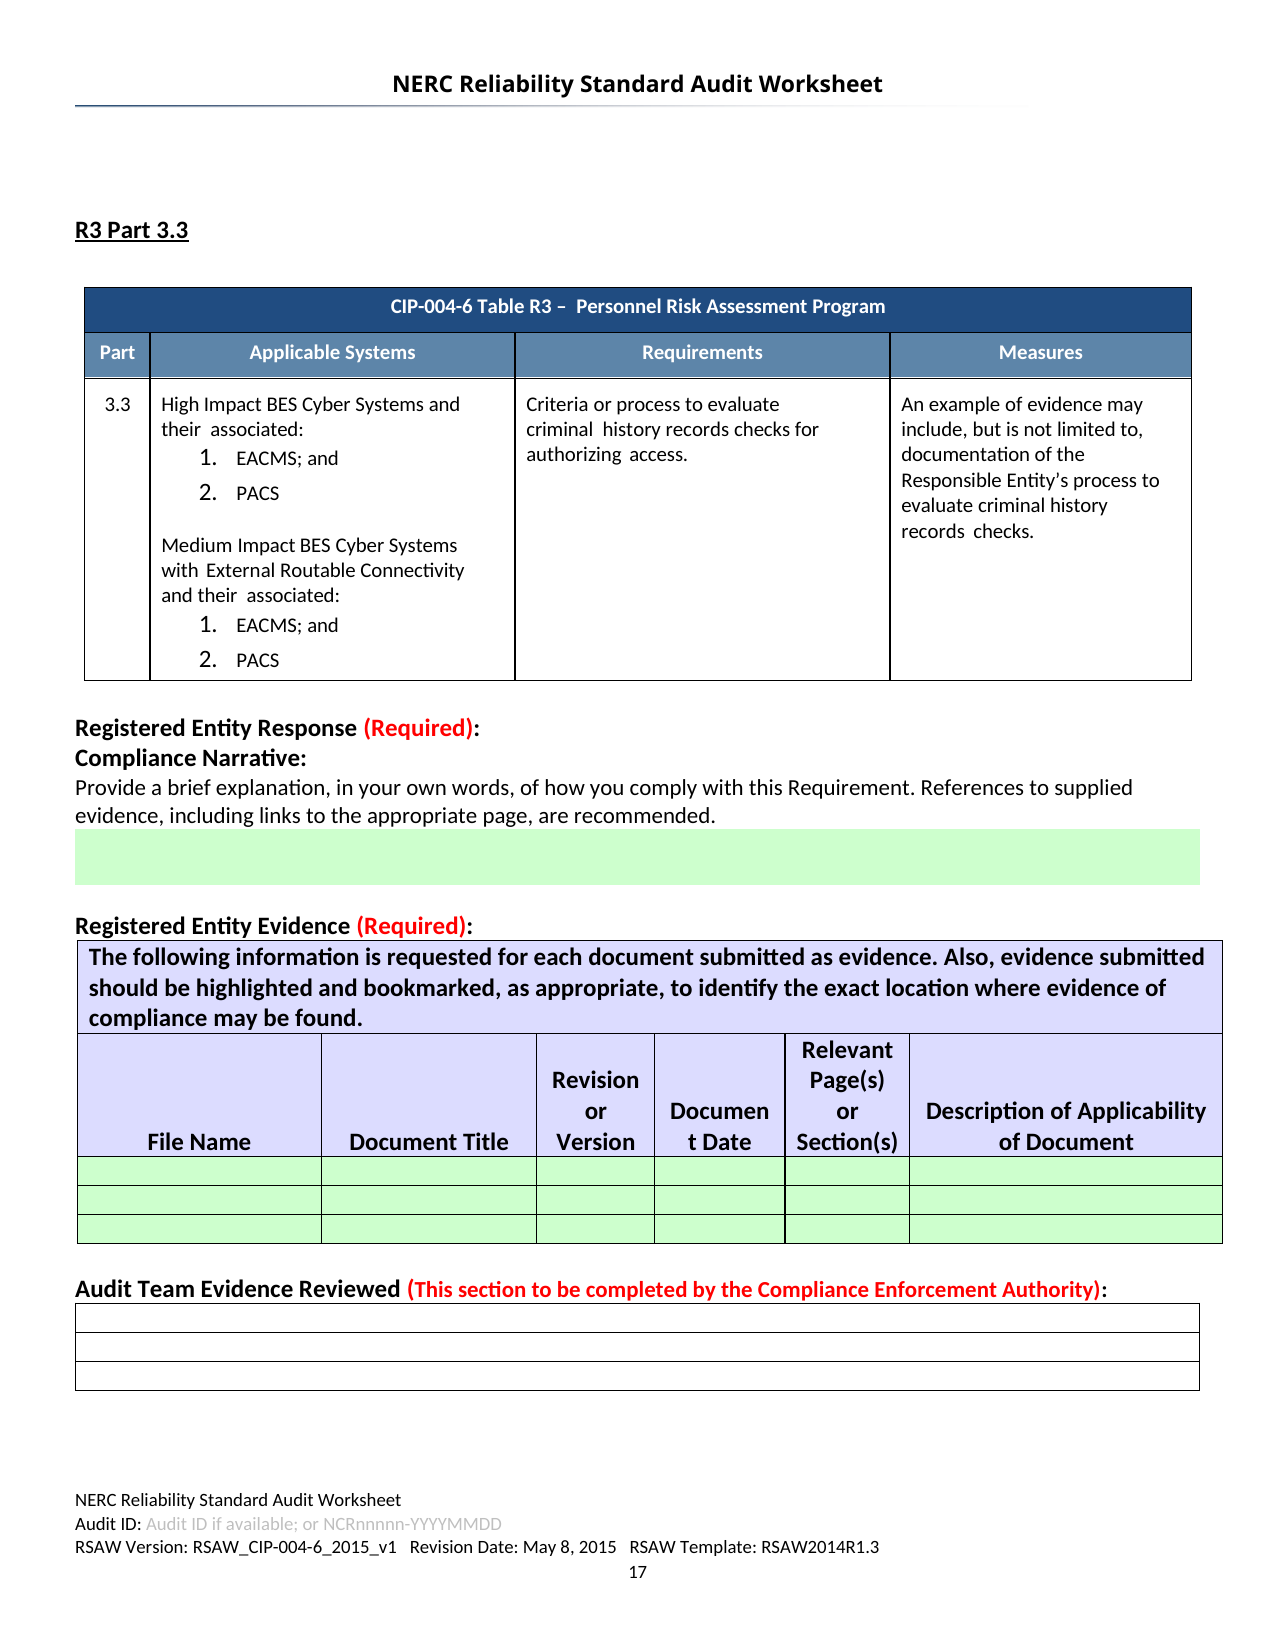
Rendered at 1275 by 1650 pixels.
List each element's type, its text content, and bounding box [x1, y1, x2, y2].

table_cell High Impact BES Cyber Systems and their associated: EACMS; and PACS Medium Impact BES Cyber Systems with External Routable Connectivity and their associated: EACMS; and PACS [151, 379, 514, 680]
table_cell [78, 1215, 321, 1243]
table_cell [786, 1157, 909, 1185]
table_cell [655, 1215, 784, 1243]
table_cell [76, 1333, 1199, 1361]
table_cell [537, 1186, 654, 1214]
table_cell [322, 1157, 536, 1185]
table_cell [537, 1157, 654, 1185]
text Compliance Narrative: [75, 742, 1200, 773]
table_cell [322, 1215, 536, 1243]
table_cell [910, 1215, 1222, 1243]
table_cell Criteria or process to evaluate criminal history records checks for authorizing access. [516, 379, 889, 680]
table_cell Description of Applicability of Document [910, 1034, 1222, 1156]
table_cell [910, 1157, 1222, 1185]
table_header CIP-004-6 Table R3 – Personnel Risk Assessment Program [85, 288, 1191, 332]
text Registered Entity Evidence (Required): [75, 913, 1200, 940]
table_cell [78, 1186, 321, 1214]
text Audit Team Evidence Reviewed (This section to be completed by the Compliance Enforcement Authority): [75, 1275, 1200, 1303]
table_cell File Name [78, 1034, 321, 1156]
table_cell [786, 1186, 909, 1214]
table_header [76, 1304, 1199, 1332]
table_cell [786, 1215, 909, 1243]
table_cell Applicable Systems [151, 333, 514, 377]
table_cell Measures [891, 333, 1191, 377]
text Provide a brief explanation, in your own words, of how you comply with this Requirement. References to supplied evidence, including links to the appropriate page, are recommended. [75, 773, 1200, 829]
table_cell Revision or Version [537, 1034, 654, 1156]
text Registered Entity Response (Required): [75, 712, 1200, 742]
table_cell [655, 1186, 784, 1214]
table_cell [537, 1215, 654, 1243]
table_cell [322, 1186, 536, 1214]
picture [75, 105, 1052, 114]
table_cell [78, 1157, 321, 1185]
table_cell Document Title [322, 1034, 536, 1156]
table_cell An example of evidence may include, but is not limited to, documentation of the Responsible Entity’s process to evaluate criminal history records checks. [891, 379, 1191, 680]
table_cell [655, 1157, 784, 1185]
table_cell [910, 1186, 1222, 1214]
table_cell Part [85, 333, 149, 377]
table_cell 3.3 [85, 379, 149, 680]
table_cell Document Date [655, 1034, 784, 1156]
table_cell Requirements [516, 333, 889, 377]
table_header The following information is requested for each document submitted as evidence. Also, evidence submitted should be highlighted and bookmarked, as appropriate, to identify the exact location where evidence of compliance may be found. [78, 941, 1222, 1033]
table_cell Relevant Page(s) or Section(s) [786, 1034, 909, 1156]
table_cell [76, 1362, 1199, 1390]
text R3 Part 3.3 [75, 214, 1200, 244]
